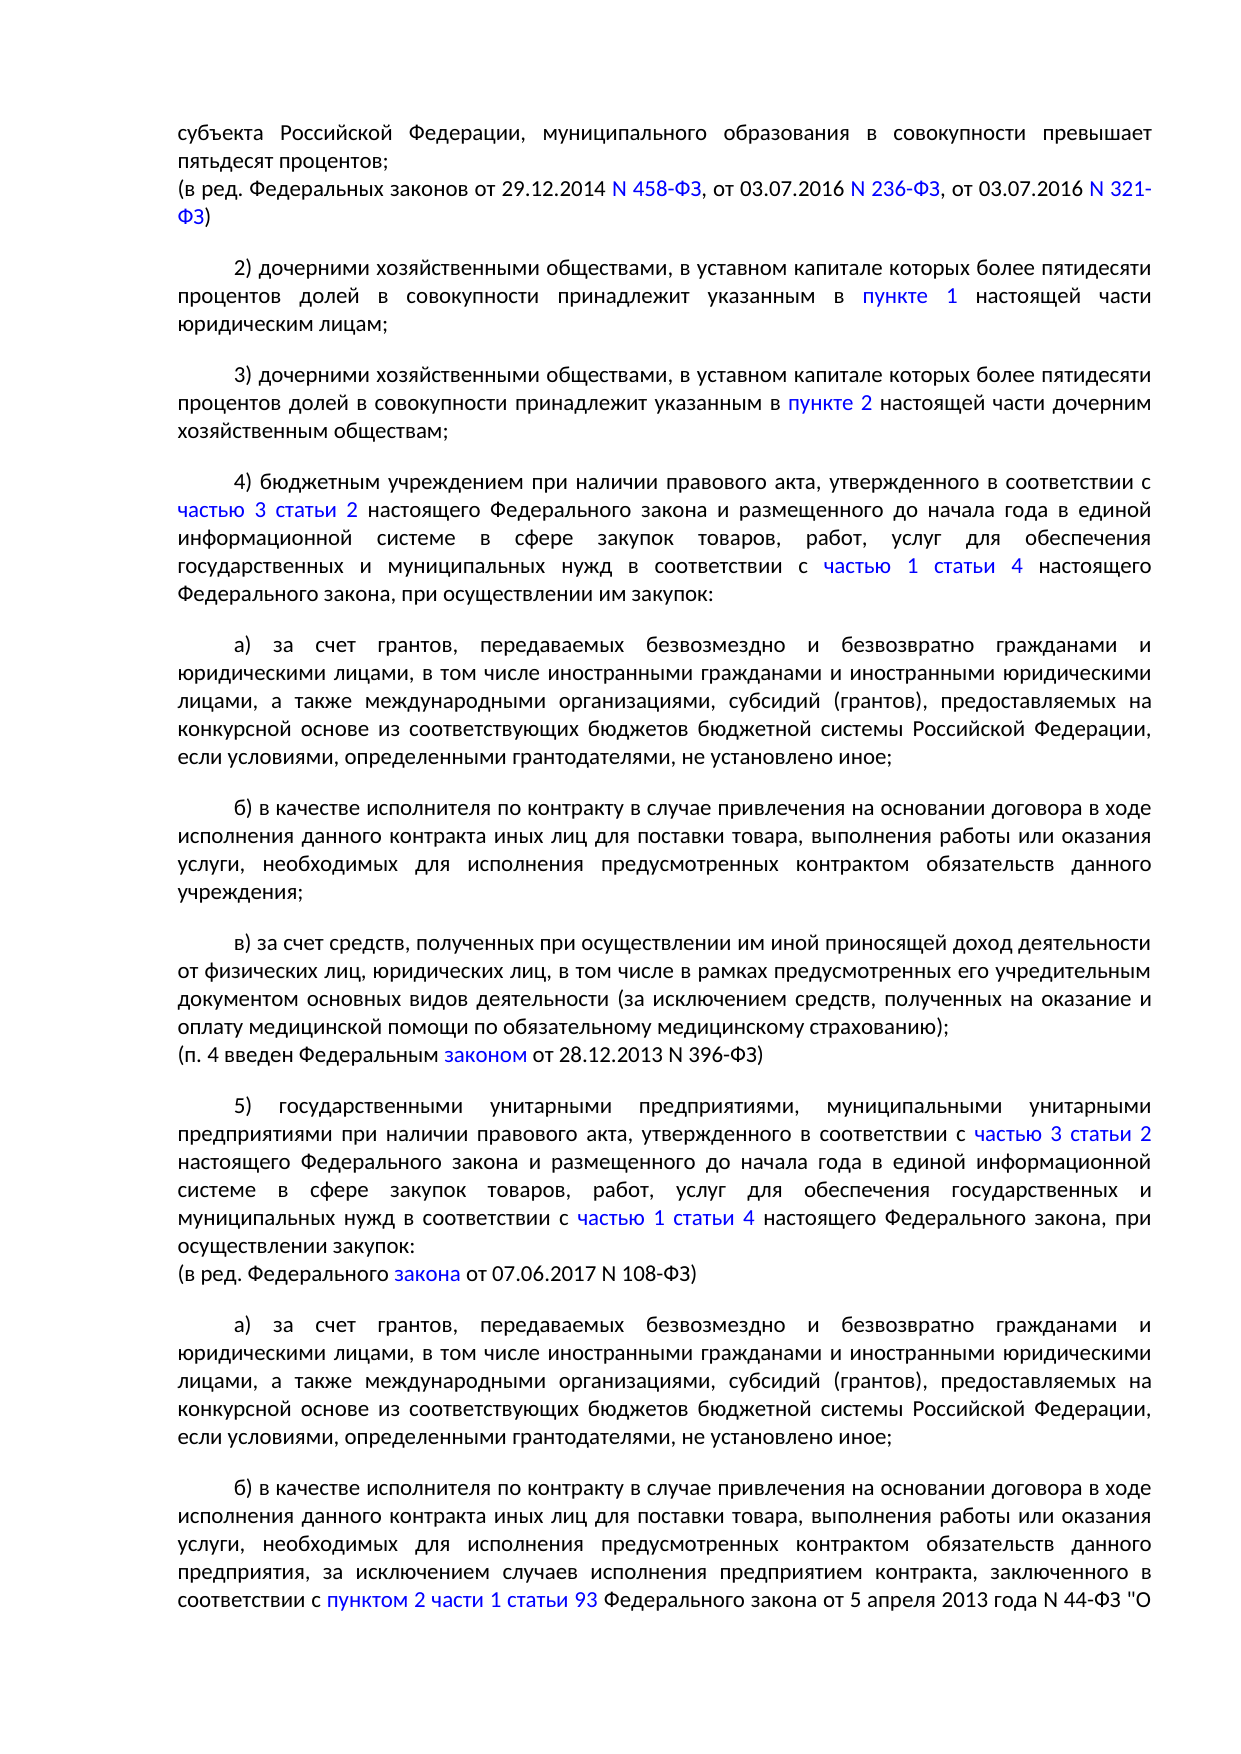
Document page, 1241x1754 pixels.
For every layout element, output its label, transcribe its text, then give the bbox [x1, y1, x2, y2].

text 3) дочерними хозяйственными обществами, в уставном капитале которых более пятидесяти процентов долей в совокупности принадлежит указанным в пункте 2 настоящей части дочерним хозяйственным обществам; [177, 360, 1152, 444]
text а) за счет грантов, передаваемых безвозмездно и безвозвратно гражданами и юридическими лицами, в том числе иностранными гражданами и иностранными юридическими лицами, а также международными организациями, субсидий (грантов), предоставляемых на конкурсной основе из соответствующих бюджетов бюджетной системы Российской Федерации, если условиями, определенными грантодателями, не установлено иное; [177, 630, 1152, 770]
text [177, 1473, 1152, 1613]
text 5) государственными унитарными предприятиями, муниципальными унитарными предприятиями при наличии правового акта, утвержденного в соответствии с частью 3 статьи 2 настоящего Федерального закона и размещенного до начала года в единой информационной системе в сфере закупок товаров, работ, услуг для обеспечения государственных и муниципальных нужд в соответствии с частью 1 статьи 4 настоящего Федерального закона, при осуществлении закупок: [177, 1091, 1152, 1259]
text (в ред. Федеральных законов от 29.12.2014 N 458-ФЗ, от 03.07.2016 N 236-ФЗ, от 03.07.2016 N 321-ФЗ) [177, 174, 1152, 230]
text а) за счет грантов, передаваемых безвозмездно и безвозвратно гражданами и юридическими лицами, в том числе иностранными гражданами и иностранными юридическими лицами, а также международными организациями, субсидий (грантов), предоставляемых на конкурсной основе из соответствующих бюджетов бюджетной системы Российской Федерации, если условиями, определенными грантодателями, не установлено иное; [177, 1310, 1152, 1450]
text б) в качестве исполнителя по контракту в случае привлечения на основании договора в ходе исполнения данного контракта иных лиц для поставки товара, выполнения работы или оказания услуги, необходимых для исполнения предусмотренных контрактом обязательств данного учреждения; [177, 793, 1152, 905]
text 4) бюджетным учреждением при наличии правового акта, утвержденного в соответствии с частью 3 статьи 2 настоящего Федерального закона и размещенного до начала года в единой информационной системе в сфере закупок товаров, работ, услуг для обеспечения государственных и муниципальных нужд в соответствии с частью 1 статьи 4 настоящего Федерального закона, при осуществлении им закупок: [177, 467, 1152, 607]
text в) за счет средств, полученных при осуществлении им иной приносящей доход деятельности от физических лиц, юридических лиц, в том числе в рамках предусмотренных его учредительным документом основных видов деятельности (за исключением средств, полученных на оказание и оплату медицинской помощи по обязательному медицинскому страхованию); [177, 928, 1152, 1040]
text (п. 4 введен Федеральным законом от 28.12.2013 N 396-ФЗ) [177, 1040, 1152, 1068]
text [177, 118, 1152, 174]
text (в ред. Федерального закона от 07.06.2017 N 108-ФЗ) [177, 1259, 1152, 1287]
text 2) дочерними хозяйственными обществами, в уставном капитале которых более пятидесяти процентов долей в совокупности принадлежит указанным в пункте 1 настоящей части юридическим лицам; [177, 253, 1152, 337]
